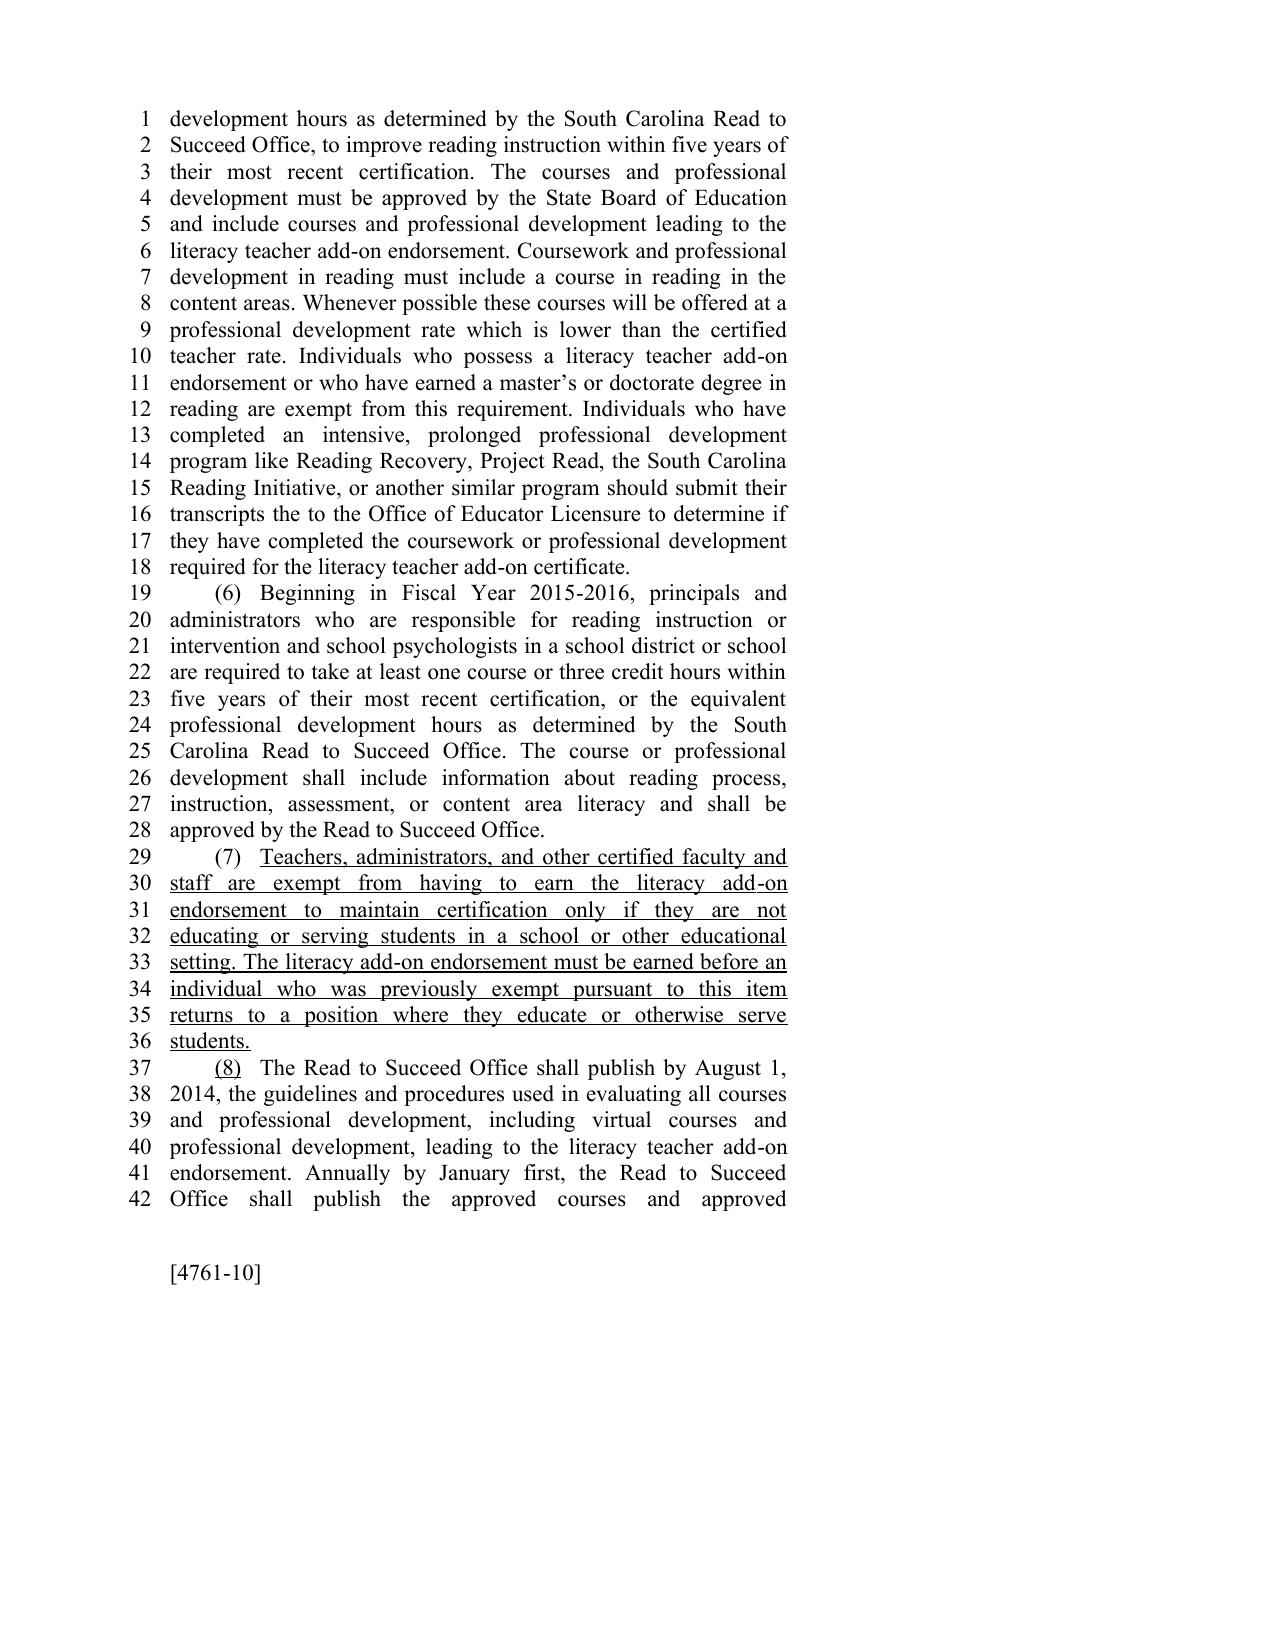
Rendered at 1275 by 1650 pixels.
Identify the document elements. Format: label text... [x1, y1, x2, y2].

text (7) Teachers, administrators, and other certified faculty and staff are exempt from having to earn the literacy add-on endorsement to maintain certification only if they are not educating or serving students in a school or other educational setting. The literacy add-on endorsement must be earned before an individual who was previously exempt pursuant to this item returns to a position where they educate or otherwise serve students. [169, 843, 787, 919]
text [169, 105, 787, 579]
text (6) Beginning in Fiscal Year 2015-2016, principals and administrators who are responsible for reading instruction or intervention and school psychologists in a school district or school are required to take at least one course or three credit hours within five years of their most recent certification, or the equivalent professional development hours as determined by the South Carolina Read to Succeed Office. The course or professional development shall include information about reading process, instruction, assessment, or content area literacy and shall be approved by the Read to Succeed Office. [169, 579, 787, 843]
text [169, 1054, 787, 1212]
